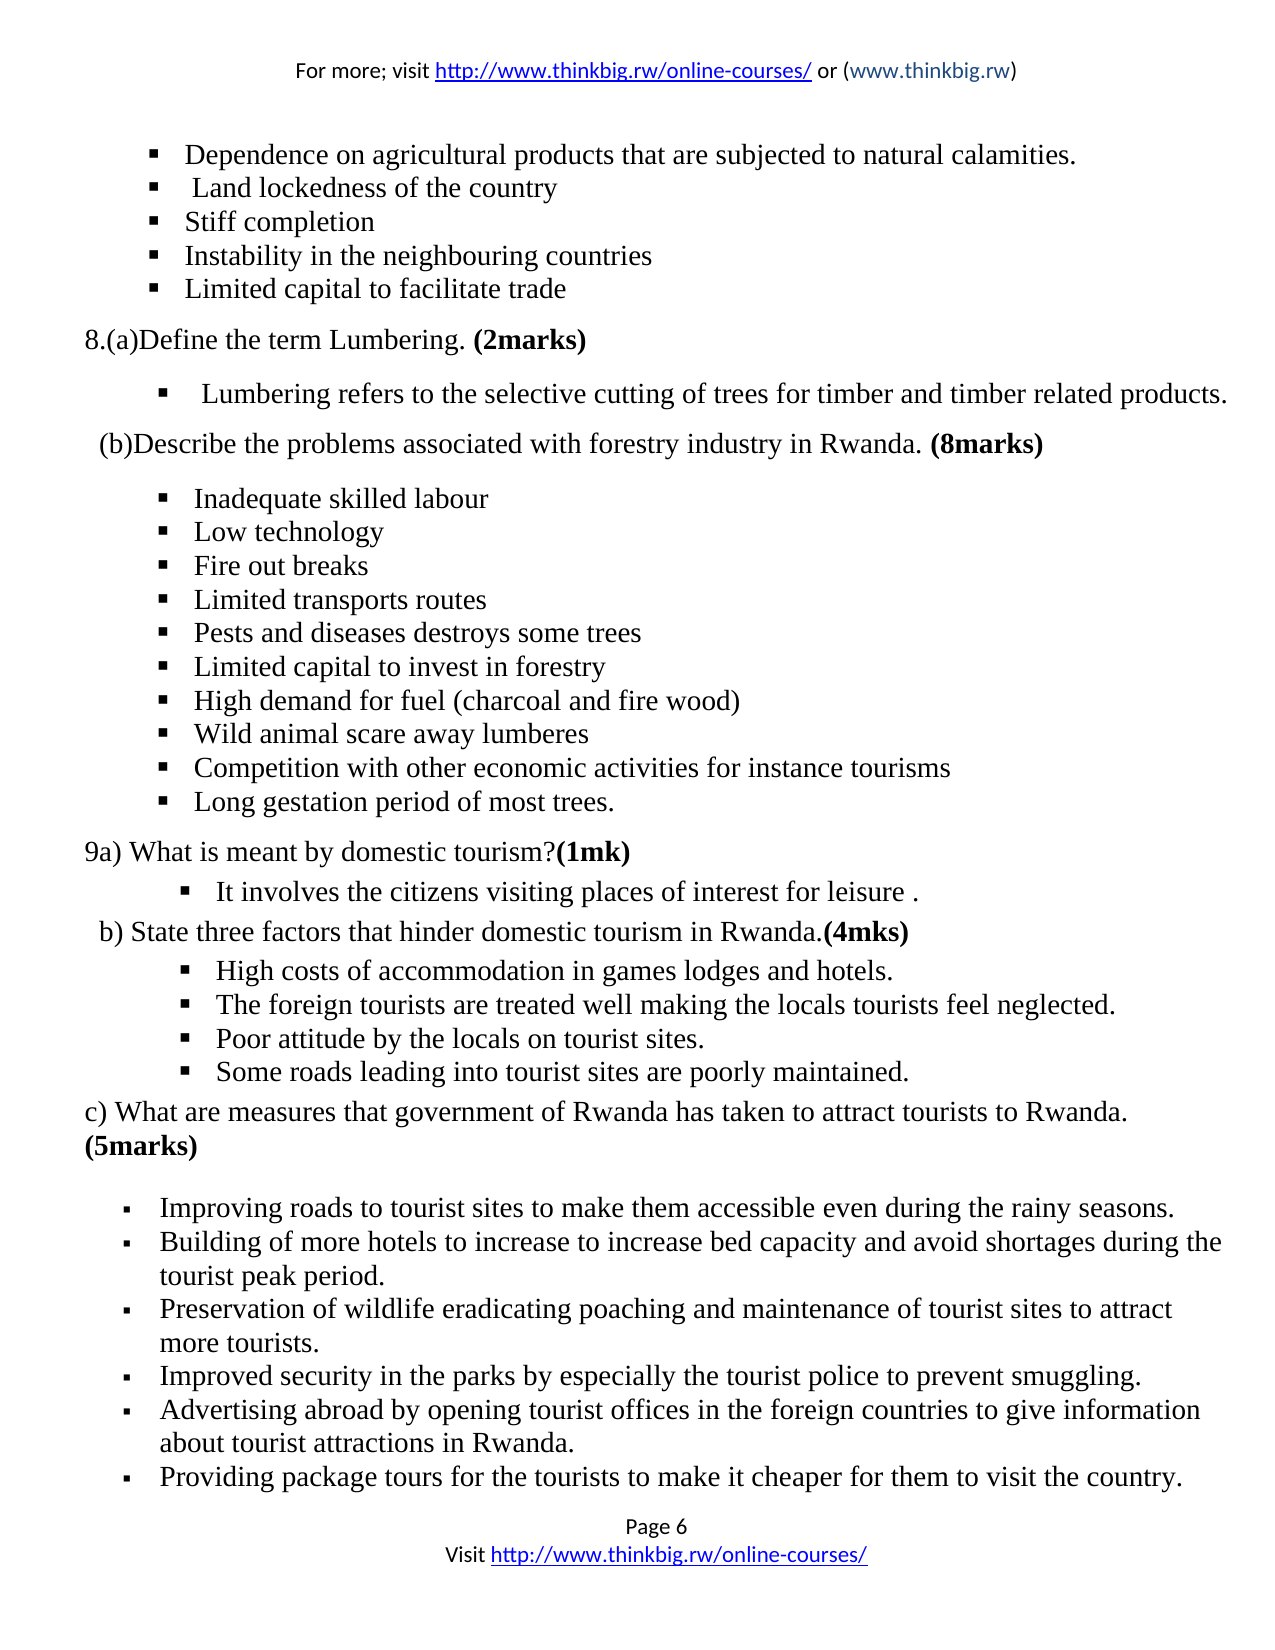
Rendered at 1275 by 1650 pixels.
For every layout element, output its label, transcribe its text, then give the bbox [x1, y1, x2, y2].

list Stiff completion [147, 204, 1228, 238]
list Competition with other economic activities for instance tourisms [156, 750, 1228, 784]
list Limited transports routes [156, 582, 1228, 616]
list Lumbering refers to the selective cutting of trees for timber and timber related products. [156, 376, 1228, 410]
list Land lockedness of the country [147, 171, 1228, 204]
list Limited capital to facilitate trade [147, 272, 1228, 305]
list It involves the citizens visiting places of interest for leisure . [178, 874, 1228, 907]
list Low technology [156, 514, 1228, 548]
list Preservation of wildlife eradicating poaching and maintenance of tourist sites to attract more tourists. [122, 1291, 1228, 1358]
text (b)Describe the problems associated with forestry industry in Rwanda. (8marks) [84, 427, 1228, 460]
list Wild animal scare away lumberes [156, 716, 1228, 750]
text b) State three factors that hinder domestic tourism in Rwanda.(4mks) [84, 914, 1228, 947]
list Long gestation period of most trees. [156, 784, 1228, 817]
list Some roads leading into tourist sites are poorly maintained. [178, 1054, 1228, 1088]
list High costs of accommodation in games lodges and hotels. [178, 953, 1228, 987]
list Improving roads to tourist sites to make them accessible even during the rainy seasons. [122, 1191, 1228, 1224]
list Instability in the neighbouring countries [147, 238, 1228, 272]
list Limited capital to invest in forestry [156, 649, 1228, 683]
list Improved security in the parks by especially the tourist police to prevent smuggling. [122, 1358, 1228, 1392]
list Providing package tours for the tourists to make it cheaper for them to visit the country. [122, 1459, 1228, 1492]
list Advertising abroad by opening tourist offices in the foreign countries to give information about tourist attractions in Rwanda. [122, 1392, 1228, 1459]
list Pests and diseases destroys some trees [156, 616, 1228, 649]
text 8.(a)Define the term Lumbering. (2marks) [84, 322, 1228, 355]
list The foreign tourists are treated well making the locals tourists feel neglected. [178, 987, 1228, 1021]
text c) What are measures that government of Rwanda has taken to attract tourists to Rwanda. (5marks) [84, 1094, 1228, 1161]
list Inadequate skilled labour [156, 481, 1228, 514]
list Building of more hotels to increase to increase bed capacity and avoid shortages during the tourist peak period. [122, 1224, 1228, 1291]
list Poor attitude by the locals on tourist sites. [178, 1021, 1228, 1054]
list Fire out breaks [156, 548, 1228, 582]
text 9a) What is meant by domestic tourism?(1mk) [84, 834, 1228, 868]
list Dependence on agricultural products that are subjected to natural calamities. [147, 137, 1228, 171]
list High demand for fuel (charcoal and fire wood) [156, 683, 1228, 716]
